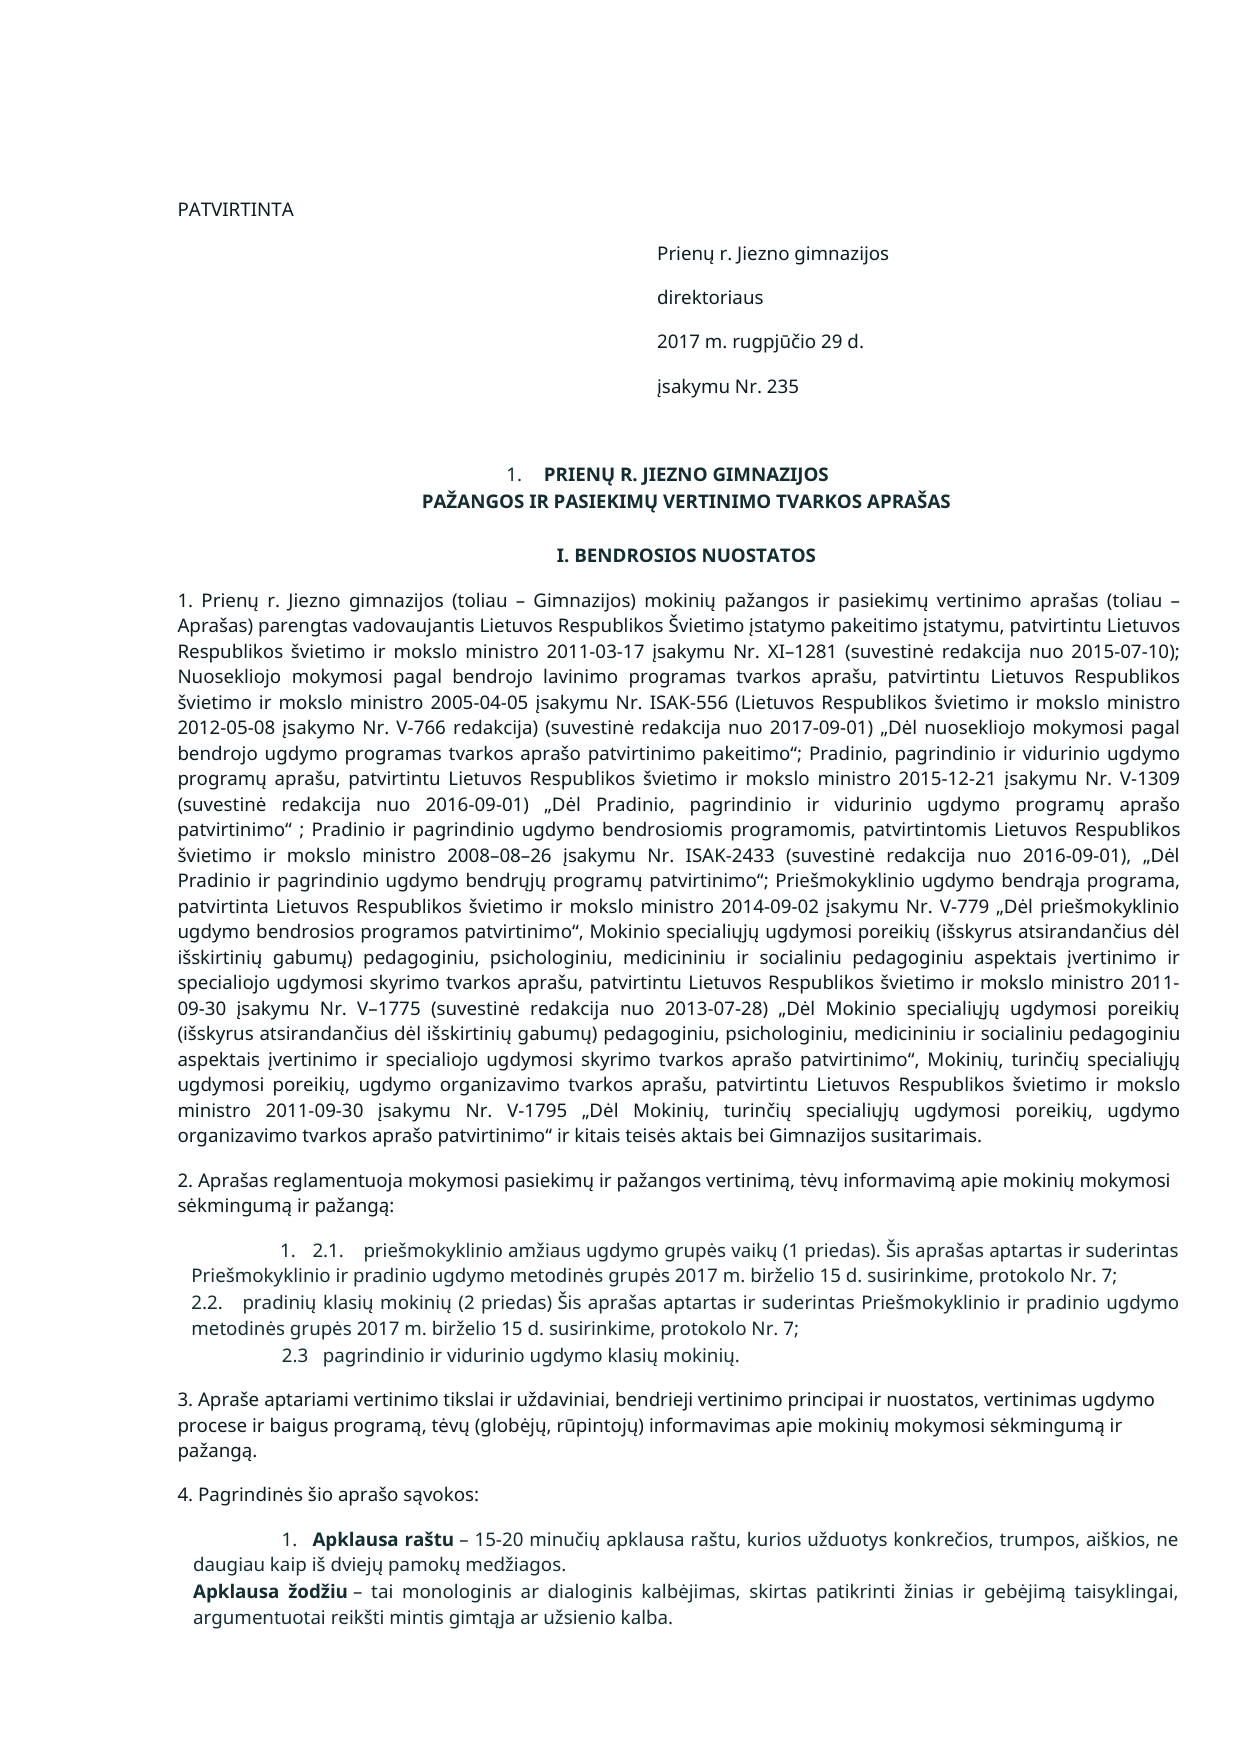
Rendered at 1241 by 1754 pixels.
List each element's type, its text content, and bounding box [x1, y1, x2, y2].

text PAŽANGOS IR PASIEKIMŲ VERTINIMO TVARKOS APRAŠAS [193, 489, 1179, 514]
text 1. Prienų r. Jiezno gimnazijos (toliau – Gimnazijos) mokinių pažangos ir pasiekimų vertinimo aprašas (toliau – Aprašas) parengtas vadovaujantis Lietuvos Respublikos Švietimo įstatymo pakeitimo įstatymu, patvirtintu Lietuvos Respublikos švietimo ir mokslo ministro 2011-03-17 įsakymu Nr. XI–1281 (suvestinė redakcija nuo 2015-07-10); Nuosekliojo mokymosi pagal bendrojo lavinimo programas tvarkos aprašu, patvirtintu Lietuvos Respublikos švietimo ir mokslo ministro 2005-04-05 įsakymu Nr. ISAK-556 (Lietuvos Respublikos švietimo ir mokslo ministro 2012-05-08 įsakymo Nr. V-766 redakcija) (suvestinė redakcija nuo 2017-09-01) „Dėl nuosekliojo mokymosi pagal bendrojo ugdymo programas tvarkos aprašo patvirtinimo pakeitimo“; Pradinio, pagrindinio ir vidurinio ugdymo programų aprašu, patvirtintu Lietuvos Respublikos švietimo ir mokslo ministro 2015-12-21 įsakymu Nr. V-1309 (suvestinė redakcija nuo 2016-09-01) „Dėl Pradinio, pagrindinio ir vidurinio ugdymo programų aprašo patvirtinimo“ ; Pradinio ir pagrindinio ugdymo bendrosiomis programomis, patvirtintomis Lietuvos Respublikos švietimo ir mokslo ministro 2008–08–26 įsakymu Nr. ISAK-2433 (suvestinė redakcija nuo 2016-09-01), „Dėl Pradinio ir pagrindinio ugdymo bendrųjų programų patvirtinimo“; Priešmokyklinio ugdymo bendrąja programa, patvirtinta Lietuvos Respublikos švietimo ir mokslo ministro 2014-09-02 įsakymu Nr. V-779 „Dėl priešmokyklinio ugdymo bendrosios programos patvirtinimo“, Mokinio specialiųjų ugdymosi poreikių (išskyrus atsirandančius dėl išskirtinių gabumų) pedagoginiu, psichologiniu, medicininiu ir socialiniu pedagoginiu aspektais įvertinimo ir specialiojo ugdymosi skyrimo tvarkos aprašu, patvirtintu Lietuvos Respublikos švietimo ir mokslo ministro 2011-09-30 įsakymu Nr. V–1775 (suvestinė redakcija nuo 2013-07-28) „Dėl Mokinio specialiųjų ugdymosi poreikių (išskyrus atsirandančius dėl išskirtinių gabumų) pedagoginiu, psichologiniu, medicininiu ir socialiniu pedagoginiu aspektais įvertinimo ir specialiojo ugdymosi skyrimo tvarkos aprašo patvirtinimo“, Mokinių, turinčių specialiųjų ugdymosi poreikių, ugdymo organizavimo tvarkos aprašu, patvirtintu Lietuvos Respublikos švietimo ir mokslo ministro 2011-09-30 įsakymu Nr. V-1795 „Dėl Mokinių, turinčių specialiųjų ugdymosi poreikių, ugdymo organizavimo tvarkos aprašo patvirtinimo“ ir kitais teisės aktais bei Gimnazijos susitarimais. [177, 587, 1181, 1148]
text 2017 m. rugpjūčio 29 d. [177, 329, 1181, 354]
list PRIENŲ R. JIEZNO GIMNAZIJOS [155, 462, 1179, 487]
text 4. Pagrindinės šio aprašo sąvokos: [177, 1482, 1181, 1507]
text 2.2. pradinių klasių mokinių (2 priedas) Šis aprašas aptartas ir suderintas Priešmokyklinio ir pradinio ugdymo metodinės grupės 2017 m. birželio 15 d. susirinkime, protokolo Nr. 7; [191, 1289, 1179, 1341]
list 2.1. priešmokyklinio amžiaus ugdymo grupės vaikų (1 priedas). Šis aprašas aptartas ir suderintas Priešmokyklinio ir pradinio ugdymo metodinės grupės 2017 m. birželio 15 d. susirinkime, protokolo Nr. 7; [191, 1237, 1179, 1288]
text Prienų r. Jiezno gimnazijos [177, 240, 1181, 266]
text 2. Aprašas reglamentuoja mokymosi pasiekimų ir pažangos vertinimą, tėvų informavimą apie mokinių mokymosi sėkmingumą ir pažangą: [177, 1167, 1181, 1218]
text PATVIRTINTA [177, 196, 1181, 221]
text I. BENDROSIOS NUOSTATOS [193, 540, 1179, 568]
text Apklausa žodžiu – tai monologinis ar dialoginis kalbėjimas, skirtas patikrinti žinias ir gebėjimą taisyklingai, argumentuotai reikšti mintis gimtąja ar užsienio kalba. [193, 1578, 1179, 1629]
text 2.3 pagrindinio ir vidurinio ugdymo klasių mokinių. [282, 1342, 1179, 1368]
text įsakymu Nr. 235 [177, 373, 1181, 398]
text direktoriaus [177, 284, 1181, 310]
list Apklausa raštu – 15-20 minučių apklausa raštu, kurios užduotys konkrečios, trumpos, aiškios, ne daugiau kaip iš dviejų pamokų medžiagos. [193, 1526, 1179, 1577]
text 3. Apraše aptariami vertinimo tikslai ir uždaviniai, bendrieji vertinimo principai ir nuostatos, vertinimas ugdymo procese ir baigus programą, tėvų (globėjų, rūpintojų) informavimas apie mokinių mokymosi sėkmingumą ir pažangą. [177, 1386, 1181, 1463]
